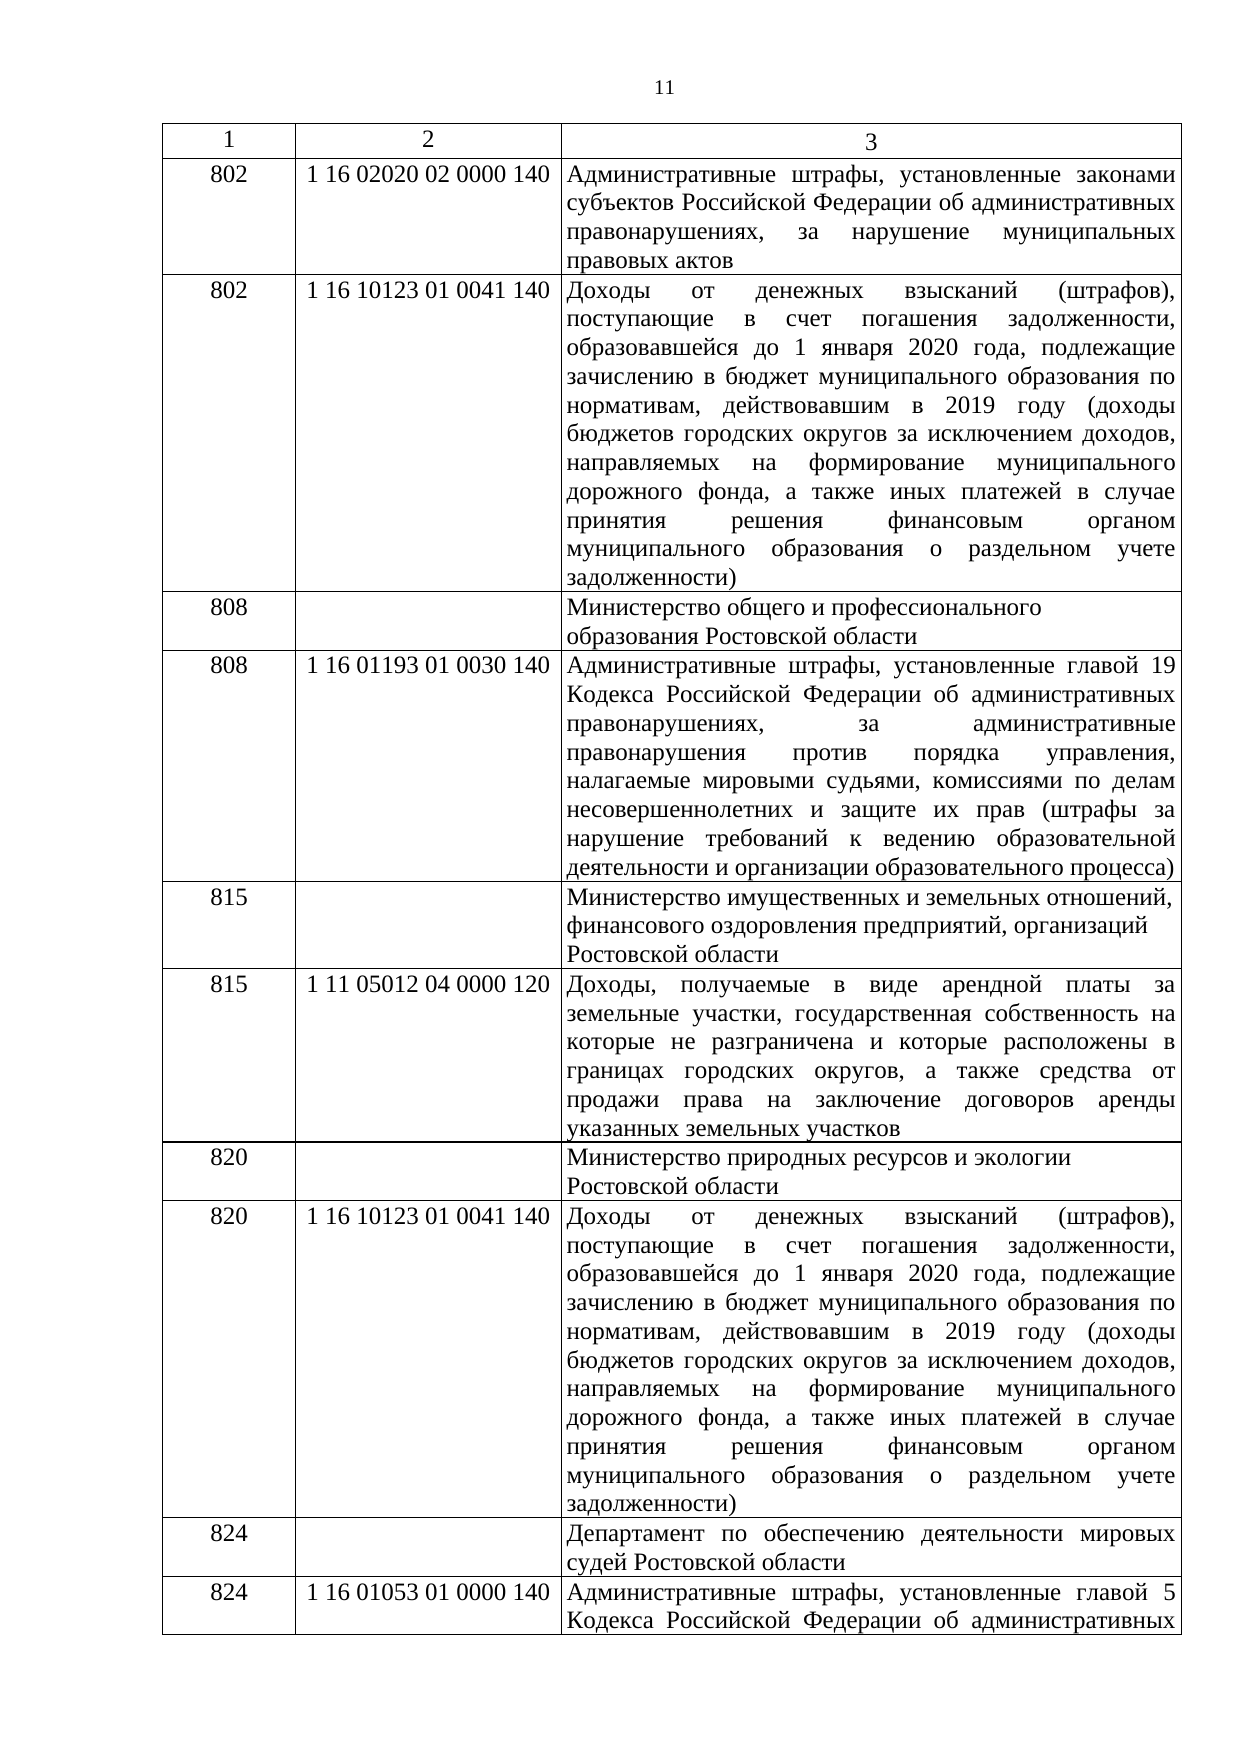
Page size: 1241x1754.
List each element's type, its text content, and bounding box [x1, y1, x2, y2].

table_cell 802 [163, 275, 295, 591]
table_cell 1 16 01193 01 0030 140 [296, 651, 561, 881]
table_cell [296, 882, 561, 968]
table_cell 1 16 10123 01 0041 140 [296, 1201, 561, 1517]
table_cell Доходы от денежных взысканий (штрафов), поступающие в счет погашения задолженности, образовавшейся до 1 января 2020 года, подлежащие зачислению в бюджет муниципального образования по нормативам, действовавшим в 2019 году (доходы бюджетов городских округов за исключением доходов, направляемых на формирование муниципального дорожного фонда, а также иных платежей в случае принятия решения финансовым органом муниципального образования о раздельном учете задолженности) [562, 1201, 1181, 1517]
table_cell Департамент по обеспечению деятельности мировых судей Ростовской области [562, 1518, 1181, 1576]
table_cell [296, 1518, 561, 1576]
table_cell 1 16 02020 02 0000 140 [296, 159, 561, 274]
table_cell 1 11 05012 04 0000 120 [296, 969, 561, 1141]
table_cell 1 16 01053 01 0000 140 [296, 1577, 561, 1634]
table_cell Доходы от денежных взысканий (штрафов), поступающие в счет погашения задолженности, образовавшейся до 1 января 2020 года, подлежащие зачислению в бюджет муниципального образования по нормативам, действовавшим в 2019 году (доходы бюджетов городских округов за исключением доходов, направляемых на формирование муниципального дорожного фонда, а также иных платежей в случае принятия решения финансовым органом муниципального образования о раздельном учете задолженности) [562, 275, 1181, 591]
table_cell 802 [163, 159, 295, 274]
table_cell Доходы, получаемые в виде арендной платы за земельные участки, государственная собственность на которые не разграничена и которые расположены в границах городских округов, а также средства от продажи права на заключение договоров аренды указанных земельных участков [562, 969, 1181, 1141]
table_cell 824 [163, 1577, 295, 1634]
table_header 1 [163, 124, 295, 158]
table_cell Министерство имущественных и земельных отношений, финансового оздоровления предприятий, организаций Ростовской области [562, 882, 1181, 968]
table_cell 820 [163, 1201, 295, 1517]
table_cell [296, 592, 561, 649]
table_cell Министерство общего и профессионального образования Ростовской области [562, 592, 1181, 649]
table_cell 808 [163, 592, 295, 649]
table_cell 824 [163, 1518, 295, 1576]
table_cell [296, 1143, 561, 1200]
table_cell Административные штрафы, установленные законами субъектов Российской Федерации об административных правонарушениях, за нарушение муниципальных правовых актов [562, 159, 1181, 274]
table_cell 1 16 10123 01 0041 140 [296, 275, 561, 591]
table_header 2 [296, 124, 561, 158]
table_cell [562, 1577, 1181, 1634]
table_cell 820 [163, 1143, 295, 1200]
table_cell 808 [163, 651, 295, 881]
table_cell 815 [163, 969, 295, 1141]
table_cell Административные штрафы, установленные главой 19 Кодекса Российской Федерации об административных правонарушениях, за административные правонарушения против порядка управления, налагаемые мировыми судьями, комиссиями по делам несовершеннолетних и защите их прав (штрафы за нарушение требований к ведению образовательной деятельности и организации образовательного процесса) [562, 651, 1181, 881]
table_header 3 [562, 124, 1181, 158]
table_cell 815 [163, 882, 295, 968]
table_cell Министерство природных ресурсов и экологии Ростовской области [562, 1143, 1181, 1200]
